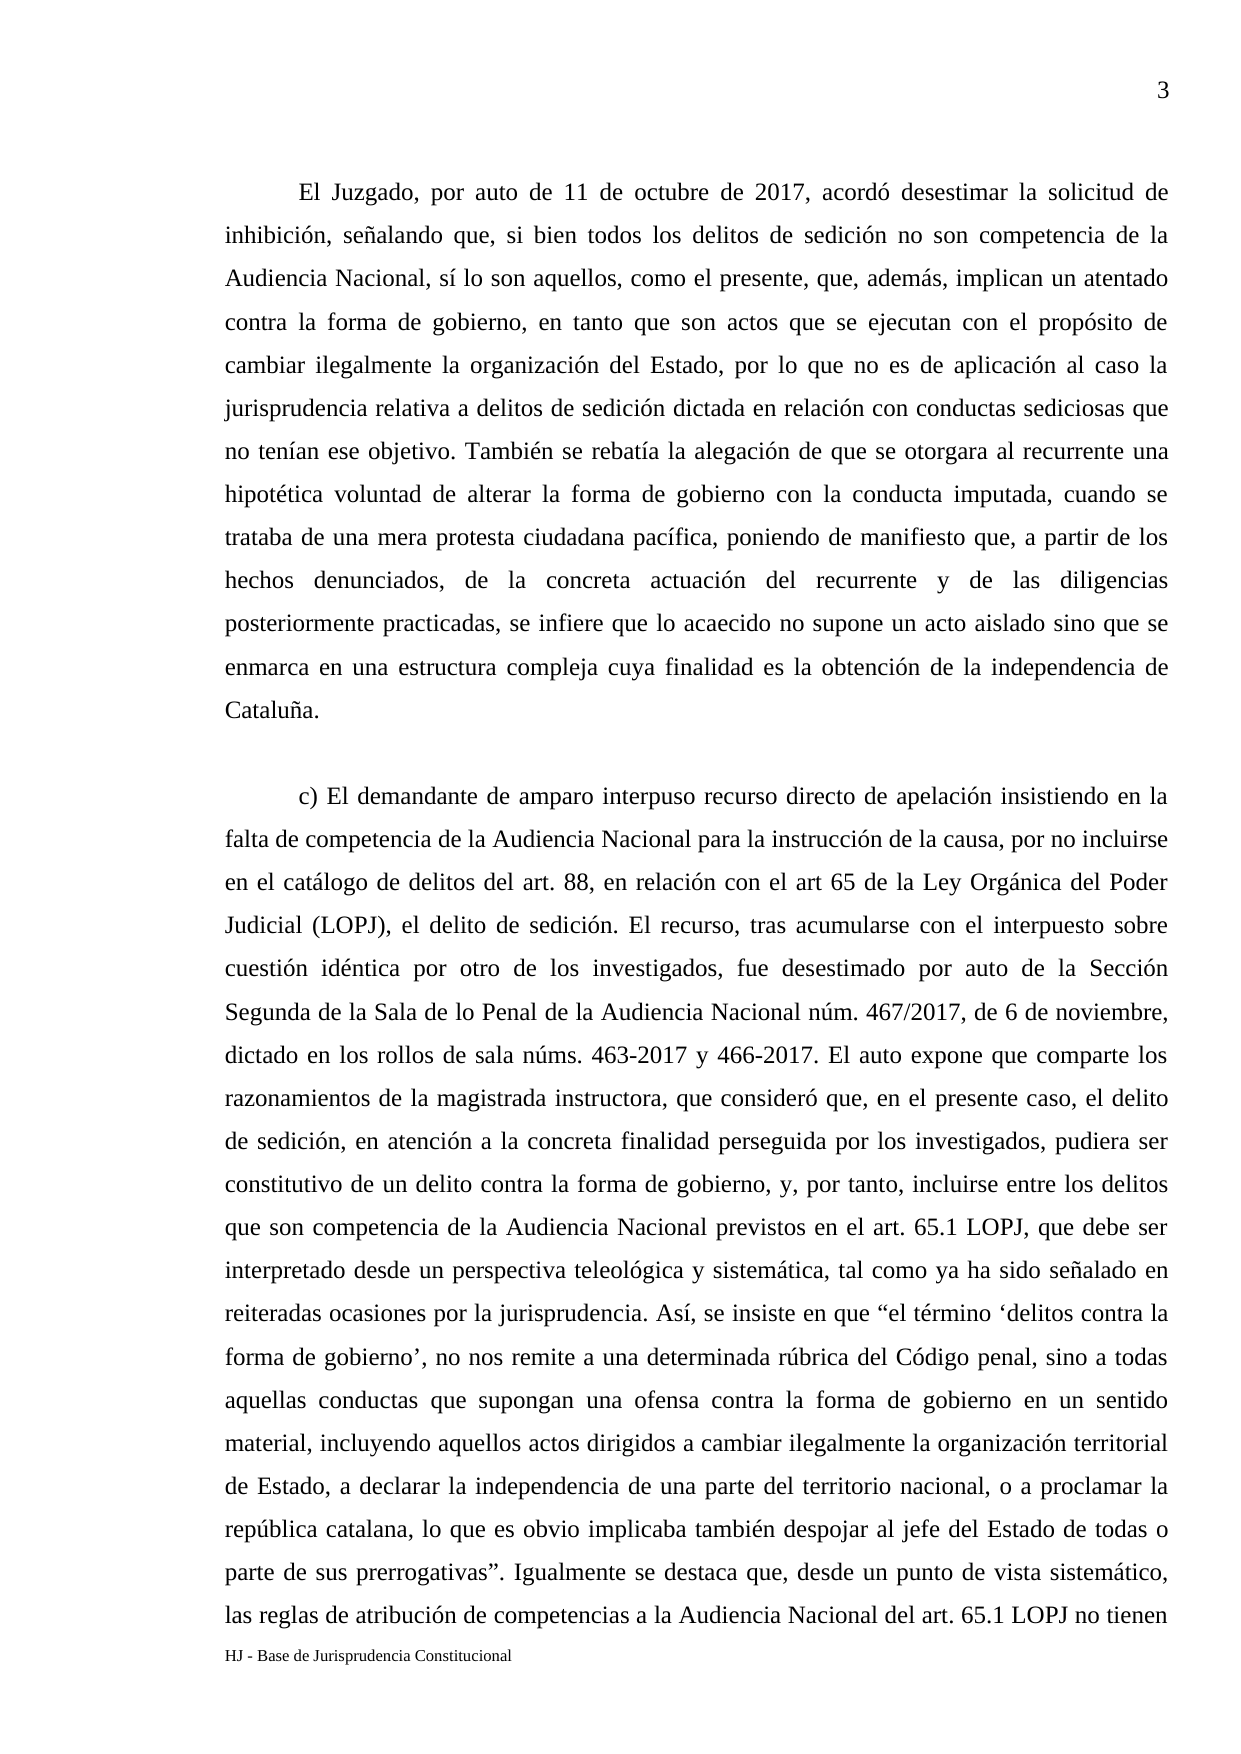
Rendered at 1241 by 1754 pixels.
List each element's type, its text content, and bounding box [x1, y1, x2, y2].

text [224, 781, 1169, 1629]
text El Juzgado, por auto de 11 de octubre de 2017, acordó desestimar la solicitud de inhibición, señalando que, si bien todos los delitos de sedición no son competencia de la Audiencia Nacional, sí lo son aquellos, como el presente, que, además, implican un atentado contra la forma de gobierno, en tanto que son actos que se ejecutan con el propósito de cambiar ilegalmente la organización del Estado, por lo que no es de aplicación al caso la jurisprudencia relativa a delitos de sedición dictada en relación con conductas sediciosas que no tenían ese objetivo. También se rebatía la alegación de que se otorgara al recurrente una hipotética voluntad de alterar la forma de gobierno con la conducta imputada, cuando se trataba de una mera protesta ciudadana pacífica, poniendo de manifiesto que, a partir de los hechos denunciados, de la concreta actuación del recurrente y de las diligencias posteriormente practicadas, se infiere que lo acaecido no supone un acto aislado sino que se enmarca en una estructura compleja cuya finalidad es la obtención de la independencia de Cataluña. [224, 177, 1169, 723]
